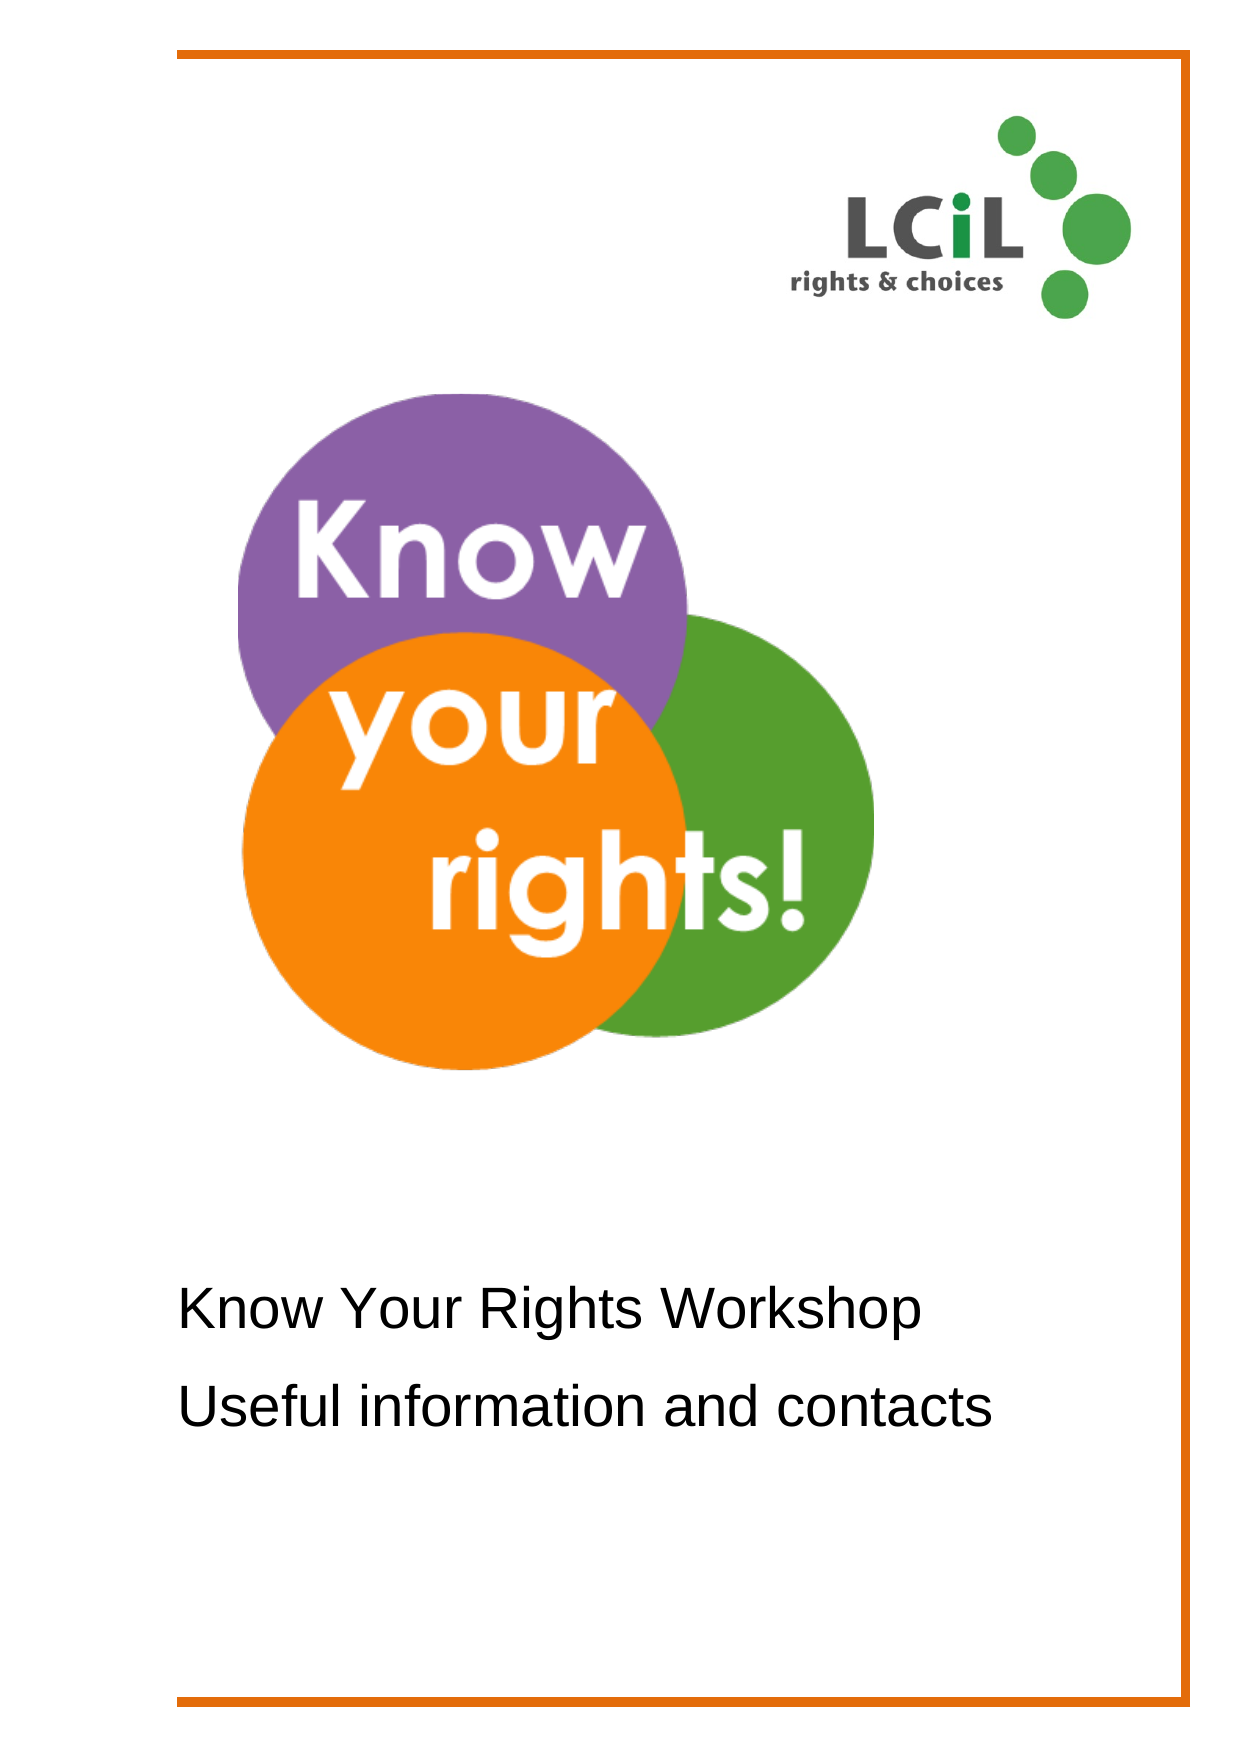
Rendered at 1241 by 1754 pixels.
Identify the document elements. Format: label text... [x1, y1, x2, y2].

picture [768, 95, 1141, 336]
picture [236, 393, 873, 1068]
text Useful information and contacts [177, 1372, 1110, 1439]
text Know Your Rights Workshop [177, 1274, 1110, 1341]
